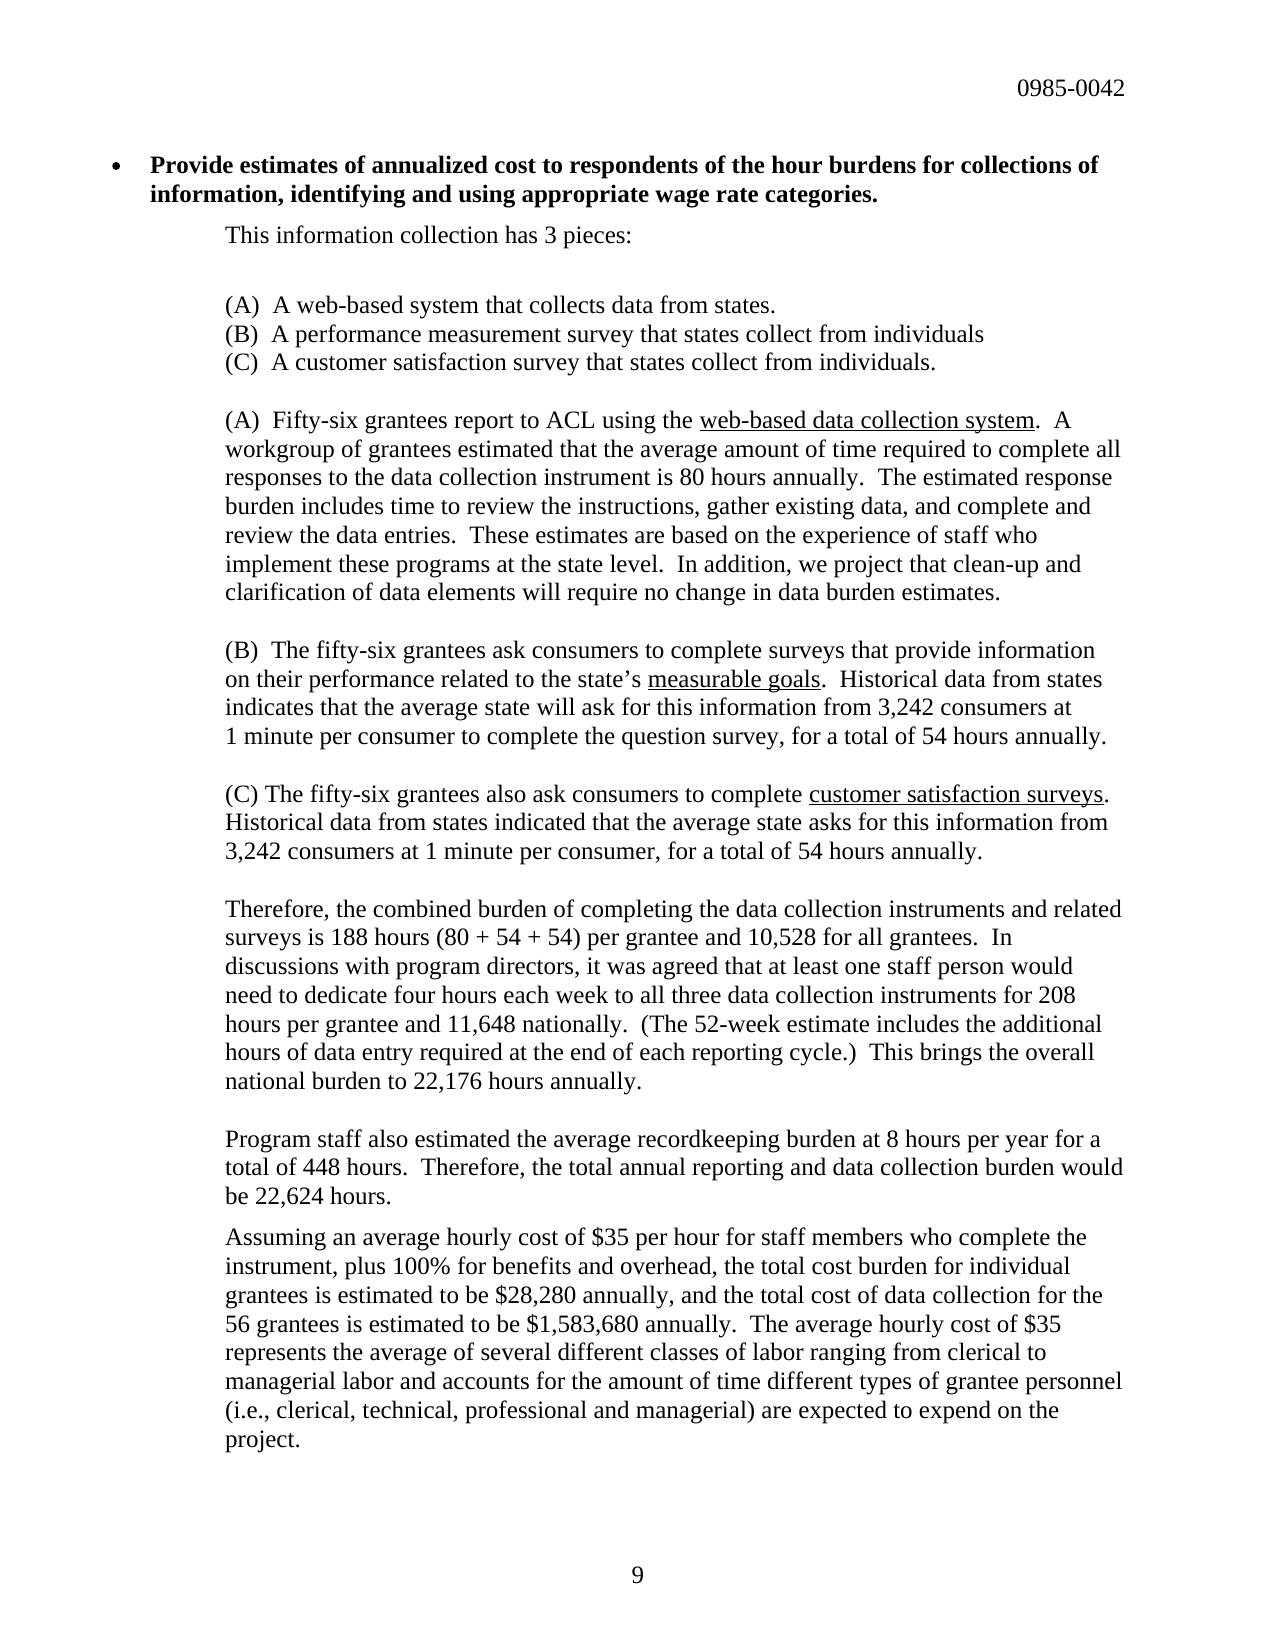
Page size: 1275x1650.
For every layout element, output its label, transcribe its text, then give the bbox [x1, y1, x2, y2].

list (C) The fifty-six grantees also ask consumers to complete customer satisfaction surveys. Historical data from states indicated that the average state asks for this information from 3,242 consumers at 1 minute per consumer, for a total of 54 hours annually. [225, 779, 1125, 865]
list (C) A customer satisfaction survey that states collect from individuals. [225, 347, 1125, 376]
list Provide estimates of annualized cost to respondents of the hour burdens for collections of information, identifying and using appropriate wage rate categories. [112, 150, 1125, 207]
list Therefore, the combined burden of completing the data collection instruments and related surveys is 188 hours (80 + 54 + 54) per grantee and 10,528 for all grantees. In discussions with program directors, it was agreed that at least one staff person would need to dedicate four hours each week to all three data collection instruments for 208 hours per grantee and 11,648 nationally. (The 52-week estimate includes the additional hours of data entry required at the end of each reporting cycle.) This brings the overall national burden to 22,176 hours annually. [225, 894, 1125, 1095]
list (B) The fifty-six grantees ask consumers to complete surveys that provide information on their performance related to the state’s measurable goals. Historical data from states indicates that the average state will ask for this information from 3,242 consumers at 1 minute per consumer to complete the question survey, for a total of 54 hours annually. [225, 635, 1125, 750]
list Program staff also estimated the average recordkeeping burden at 8 hours per year for a total of 448 hours. Therefore, the total annual reporting and data collection burden would be 22,624 hours. [225, 1124, 1125, 1210]
list Assuming an average hourly cost of $35 per hour for staff members who complete the instrument, plus 100% for benefits and overhead, the total cost burden for individual grantees is estimated to be $28,280 annually, and the total cost of data collection for the 56 grantees is estimated to be $1,583,680 annually. The average hourly cost of $35 represents the average of several different classes of labor ranging from clerical to managerial labor and accounts for the amount of time different types of grantee personnel (i.e., clerical, technical, professional and managerial) are expected to expend on the project. [225, 1222, 1125, 1452]
list (B) A performance measurement survey that states collect from individuals [225, 319, 1125, 347]
list (A) Fifty-six grantees report to ACL using the web-based data collection system. A workgroup of grantees estimated that the average amount of time required to complete all responses to the data collection instrument is 80 hours annually. The estimated response burden includes time to review the instructions, gather existing data, and complete and review the data entries. These estimates are based on the experience of staff who implement these programs at the state level. In addition, we project that clean-up and clarification of data elements will require no change in data burden estimates. [225, 405, 1125, 606]
list (A) A web-based system that collects data from states. [225, 290, 1125, 319]
list This information collection has 3 pieces: [150, 220, 1125, 249]
